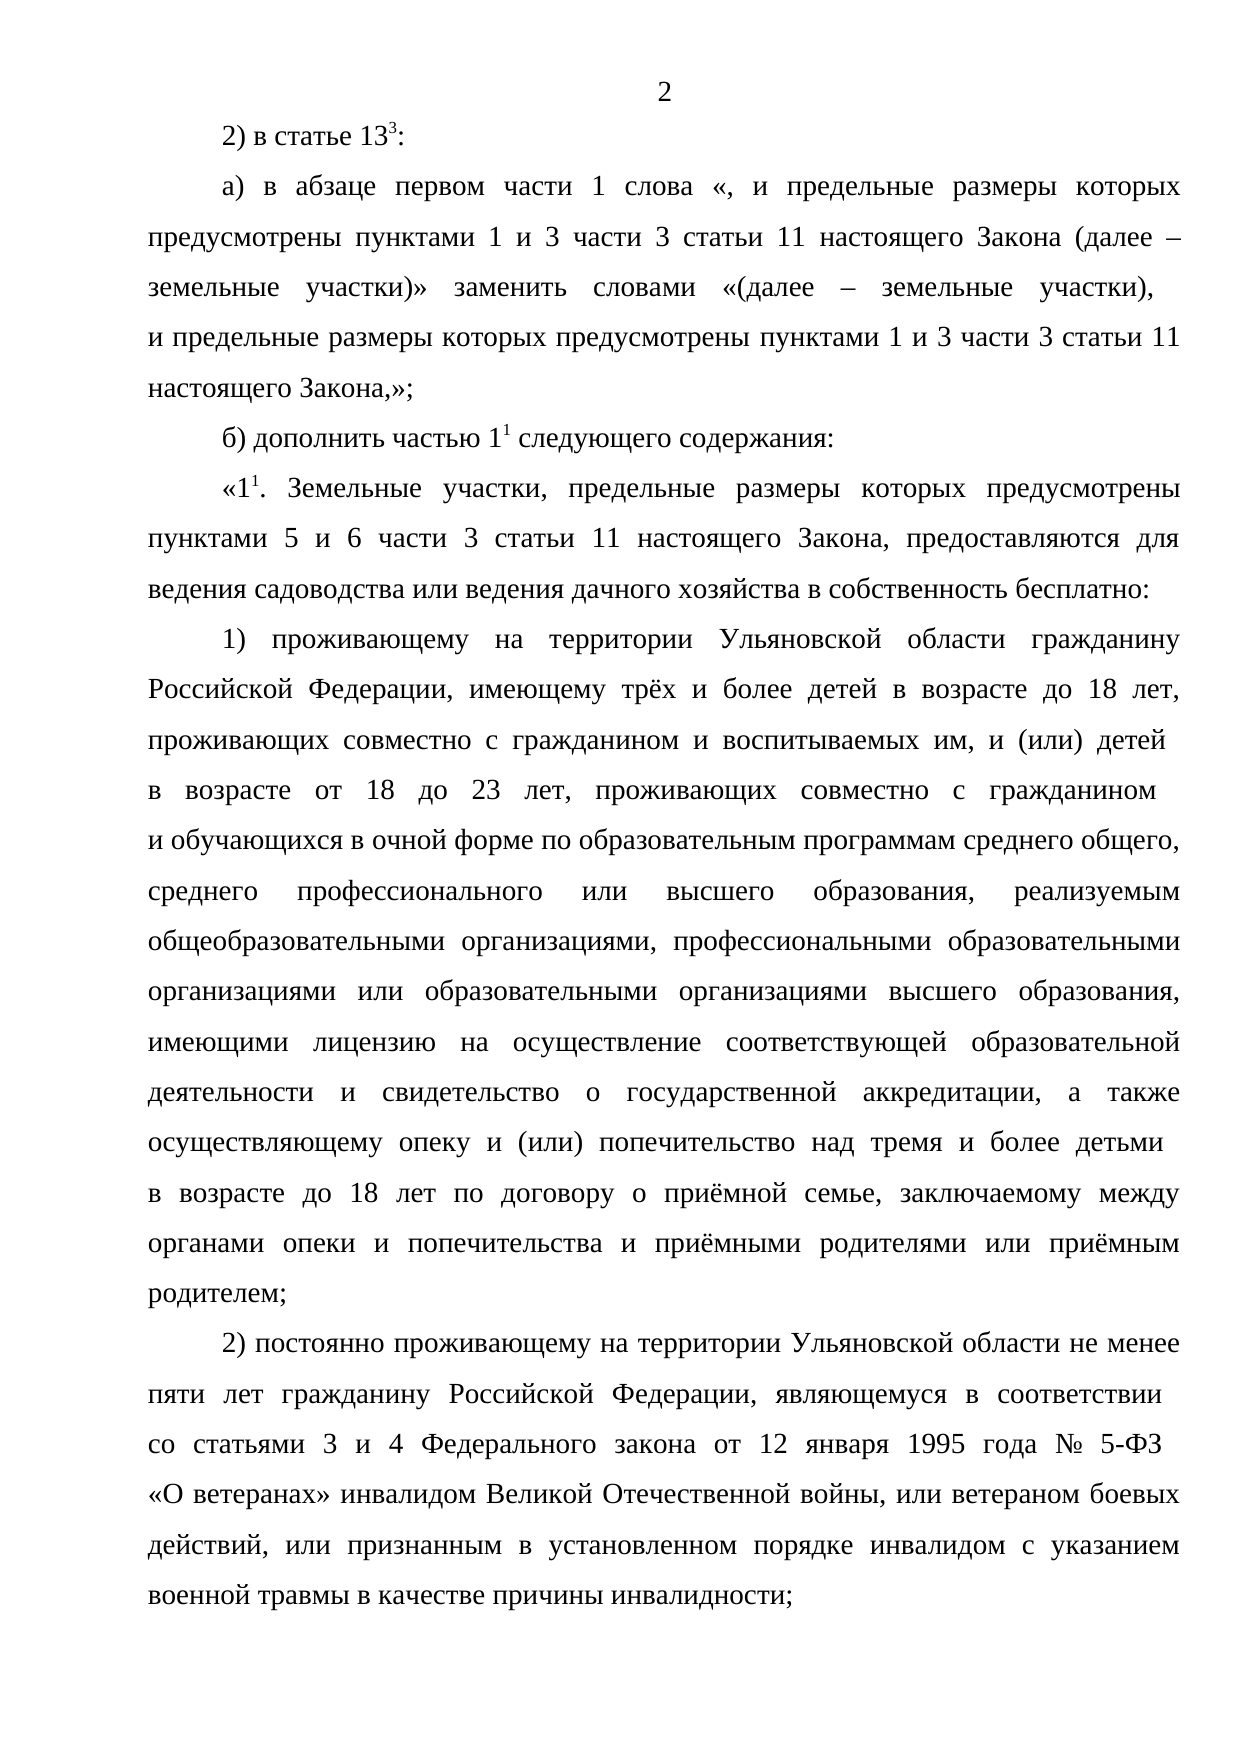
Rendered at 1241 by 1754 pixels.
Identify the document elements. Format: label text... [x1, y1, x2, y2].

text 2) постоянно проживающему на территории Ульяновской области не менее пяти лет гражданину Российской Федерации, являющемуся в соответствии со статьями 3 и 4 Федерального закона от 12 января 1995 года № 5-ФЗ «О ветеранах» инвалидом Великой Отечественной войны, или ветераном боевых действий, или признанным в установленном порядке инвалидом с указанием военной травмы в качестве причины инвалидности; [148, 1326, 1181, 1611]
text а) в абзаце первом части 1 слова «, и предельные размеры которых предусмотрены пунктами 1 и 3 части 3 статьи 11 настоящего Закона (далее – земельные участки)» заменить словами «(далее – земельные участки), и предельные размеры которых предусмотрены пунктами 1 и 3 части 3 статьи 11 настоящего Закона,»; [148, 168, 1181, 403]
text 1) проживающему на территории Ульяновской области гражданину Российской Федерации, имеющему трёх и более детей в возрасте до 18 лет, проживающих совместно с гражданином и воспитываемых им, и (или) детей в возрасте от 18 до 23 лет, проживающих совместно с гражданином и обучающихся в очной форме по образовательным программам среднего общего, среднего профессионального или высшего образования, реализуемым общеобразовательными организациями, профессиональными образовательными организациями или образовательными организациями высшего образования, имеющими лицензию на осуществление соответствующей образовательной деятельности и свидетельство о государственной аккредитации, а также осуществляющему опеку и (или) попечительство над тремя и более детьми в возрасте до 18 лет по договору о приёмной семье, заключаемому между органами опеки и попечительства и приёмными родителями или приёмным родителем; [148, 621, 1181, 1309]
text «11. Земельные участки, предельные размеры которых предусмотрены пунктами 5 и 6 части 3 статьи 11 настоящего Закона, предоставляются для ведения садоводства или ведения дачного хозяйства в собственность бесплатно: [148, 470, 1181, 604]
text б) дополнить частью 11 следующего содержания: [148, 420, 1181, 453]
text 2) в статье 133: [148, 118, 1181, 152]
